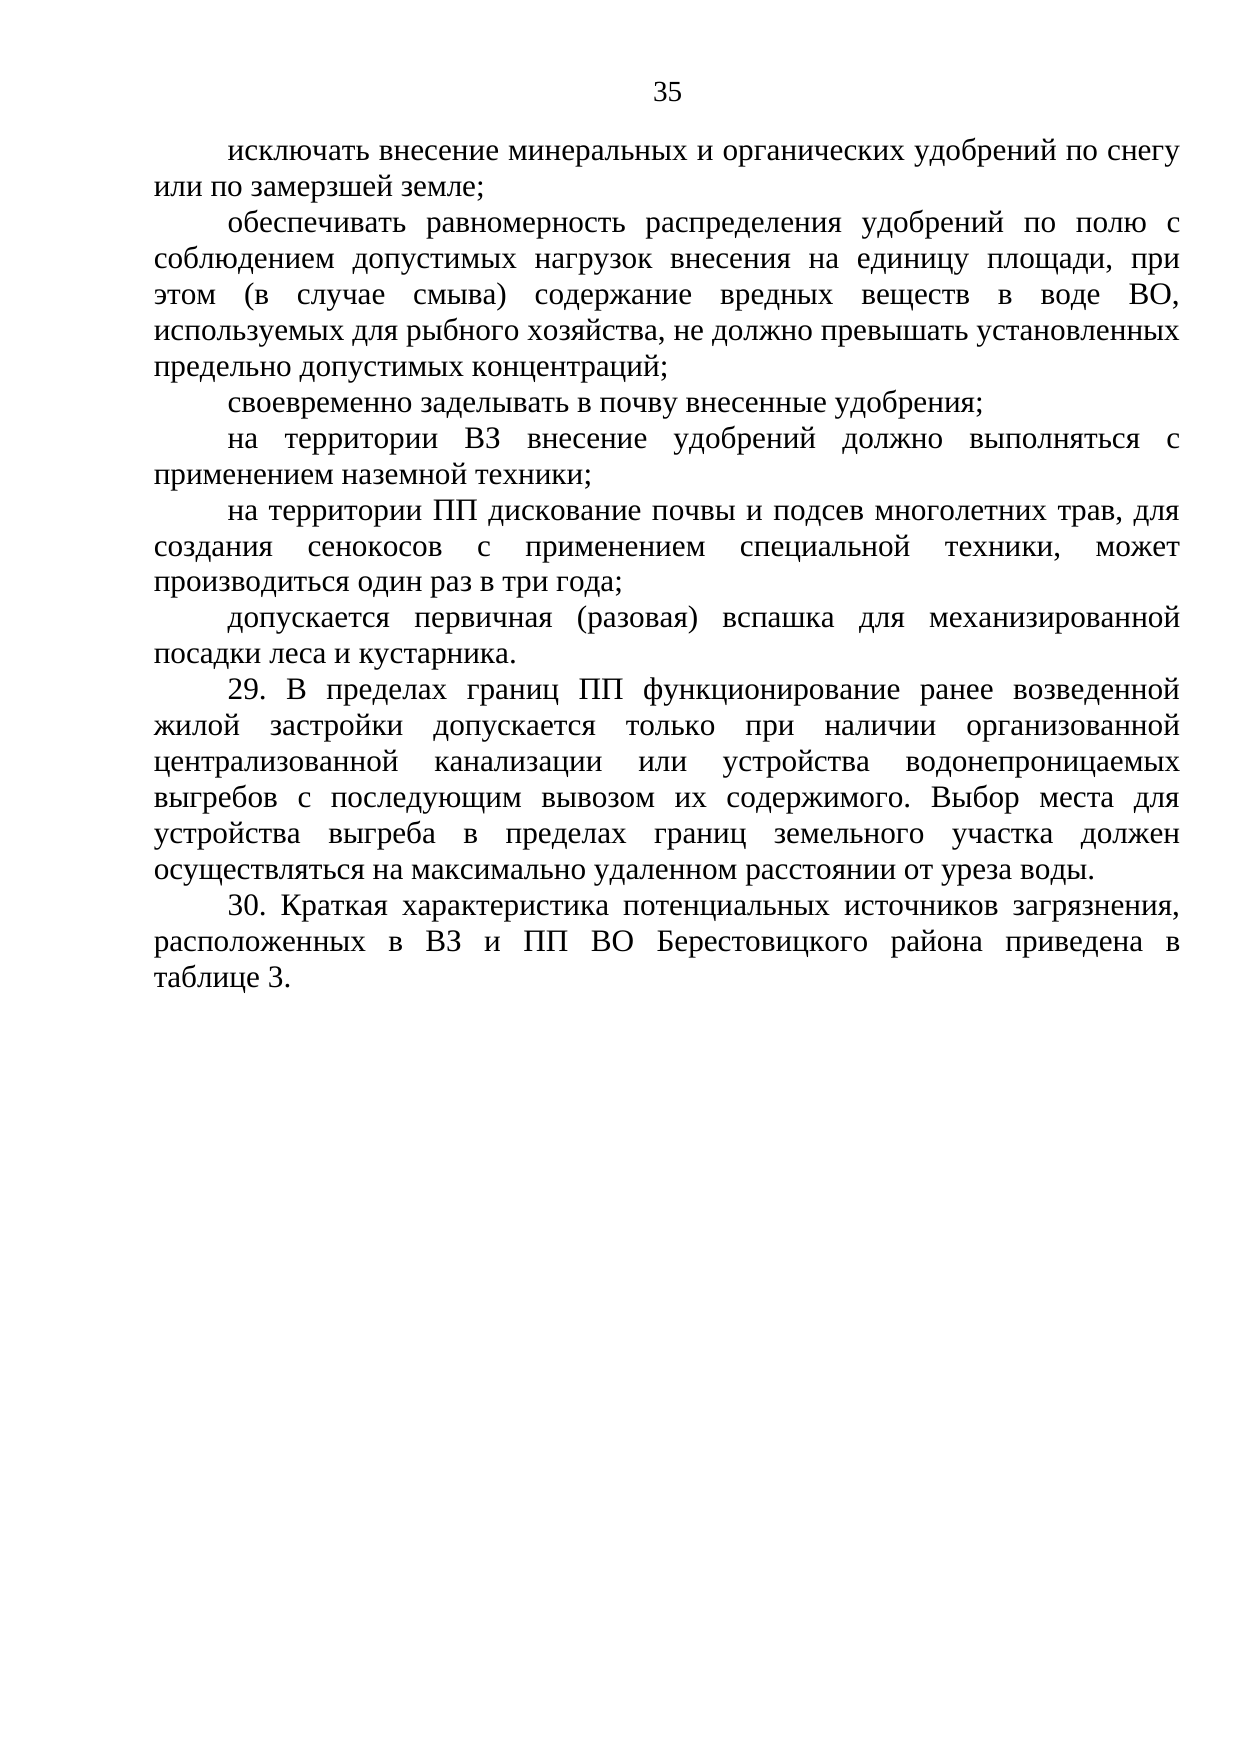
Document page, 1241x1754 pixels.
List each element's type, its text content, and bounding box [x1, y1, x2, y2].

list обеспечивать равномерность распределения удобрений по полю с соблюдением допустимых нагрузок внесения на единицу площади, при этом (в случае смыва) содержание вредных веществ в воде ВО, используемых для рыбного хозяйства, не должно превышать установленных предельно допустимых концентраций; [153, 203, 1181, 383]
list на территории ПП дискование почвы и подсев многолетних трав, для создания сенокосов с применением специальной техники, может производиться один раз в три года; [153, 491, 1181, 599]
list своевременно заделывать в почву внесенные удобрения; [153, 383, 1181, 419]
list В пределах границ ПП функционирование ранее возведенной жилой застройки допускается только при наличии организованной централизованной канализации или устройства водонепроницаемых выгребов с последующим вывозом их содержимого. Выбор места для устройства выгреба в пределах границ земельного участка должен осуществляться на максимально удаленном расстоянии от уреза воды. [153, 671, 1181, 886]
list Краткая характеристика потенциальных источников загрязнения, расположенных в ВЗ и ПП ВО Берестовицкого района приведена в таблице 3. [153, 886, 1181, 994]
list на территории ВЗ внесение удобрений должно выполняться с применением наземной техники; [153, 419, 1181, 491]
list исключать внесение минеральных и органических удобрений по снегу или по замерзшей земле; [153, 131, 1181, 203]
list допускается первичная (разовая) вспашка для механизированной посадки леса и кустарника. [153, 599, 1181, 671]
